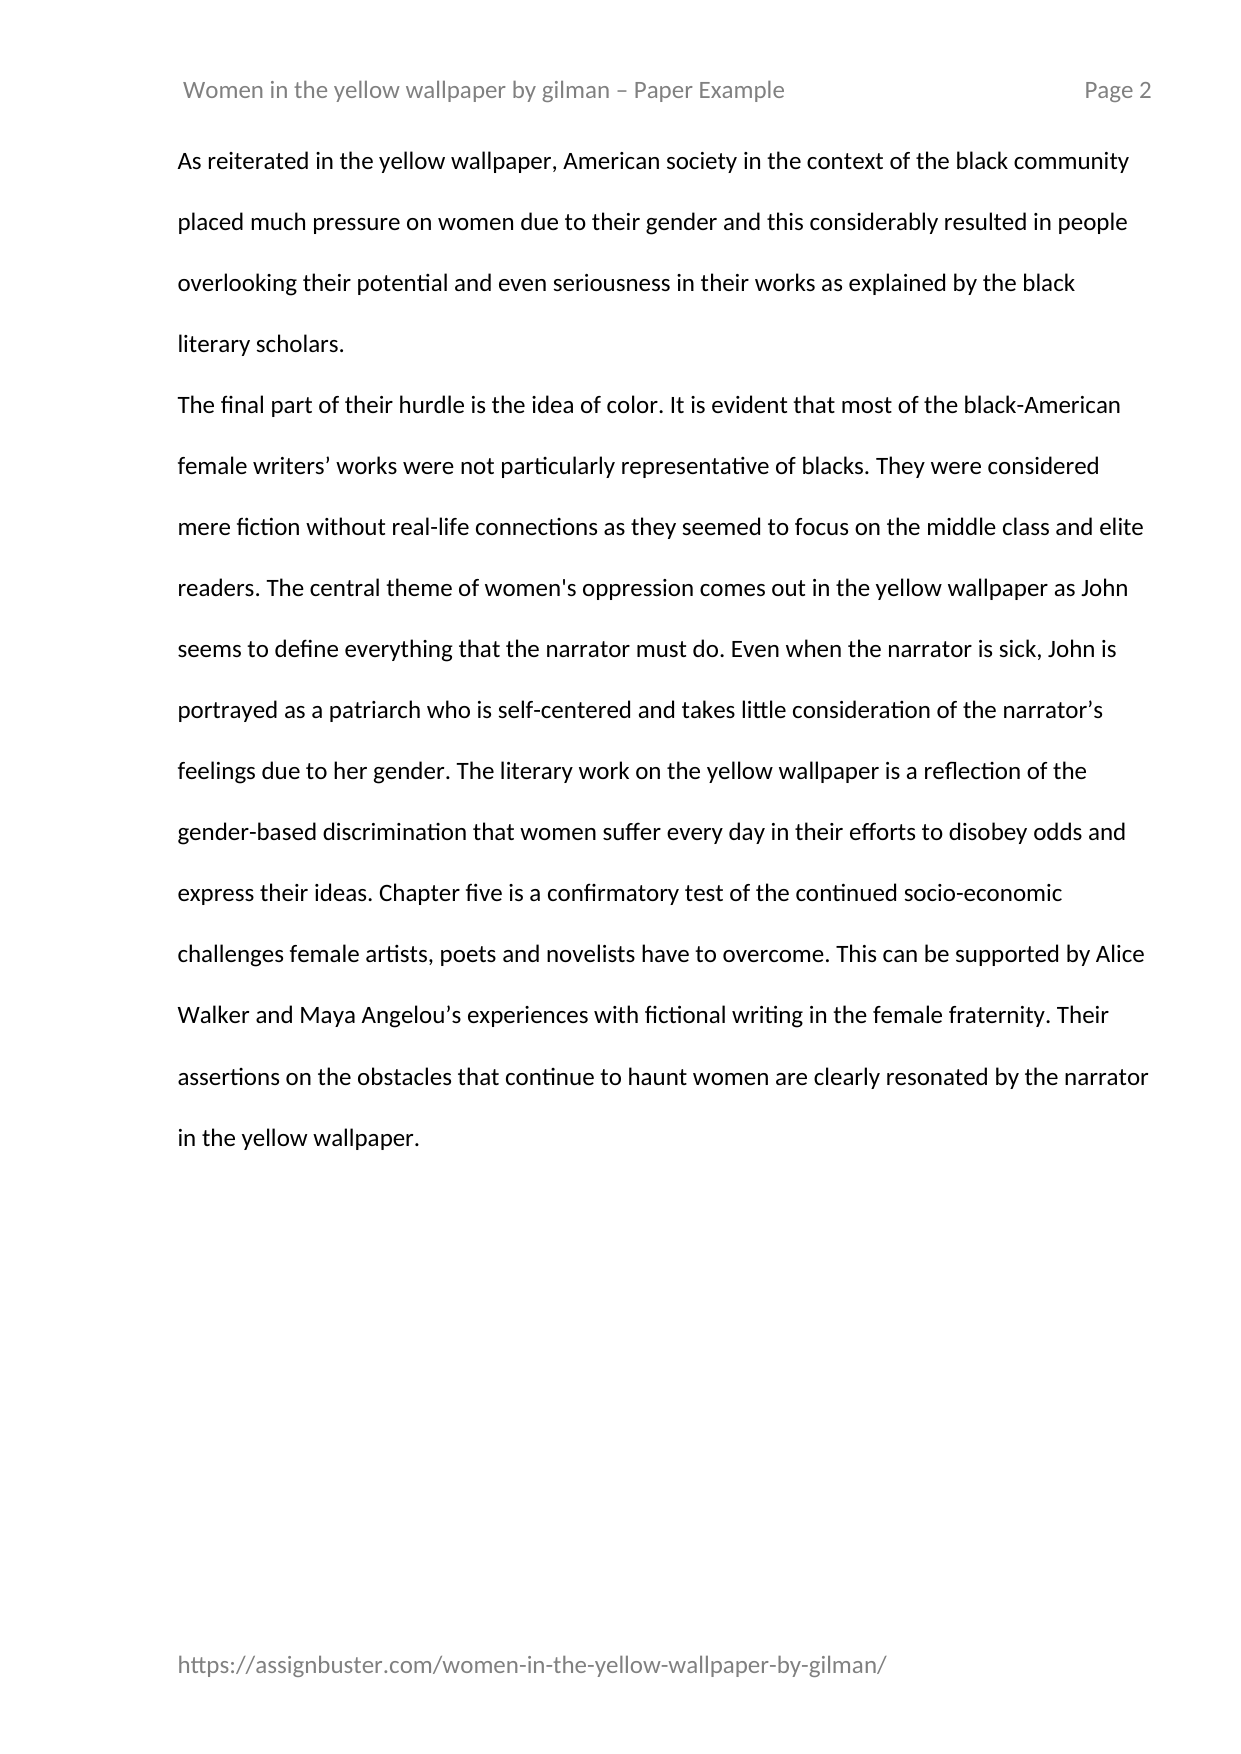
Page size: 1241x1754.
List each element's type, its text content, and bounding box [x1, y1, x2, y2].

text As reiterated in the yellow wallpaper, American society in the context of the black community placed much pressure on women due to their gender and this considerably resulted in people overlooking their potential and even seriousness in their works as explained by the black literary scholars. The final part of their hurdle is the idea of color. It is evident that most of the black-American female writers’ works were not particularly representative of blacks. They were considered mere fiction without real-life connections as they seemed to focus on the middle class and elite readers. The central theme of women's oppression comes out in the yellow wallpaper as John seems to define everything that the narrator must do. Even when the narrator is sick, John is portrayed as a patriarch who is self-centered and takes little consideration of the narrator’s feelings due to her gender. The literary work on the yellow wallpaper is a reflection of the gender-based discrimination that women suffer every day in their efforts to disobey odds and express their ideas. Chapter five is a confirmatory test of the continued socio-economic challenges female artists, poets and novelists have to overcome. This can be supported by Alice Walker and Maya Angelou’s experiences with fictional writing in the female fraternity. Their assertions on the obstacles that continue to haunt women are clearly resonated by the narrator in the yellow wallpaper. [177, 145, 1152, 1152]
